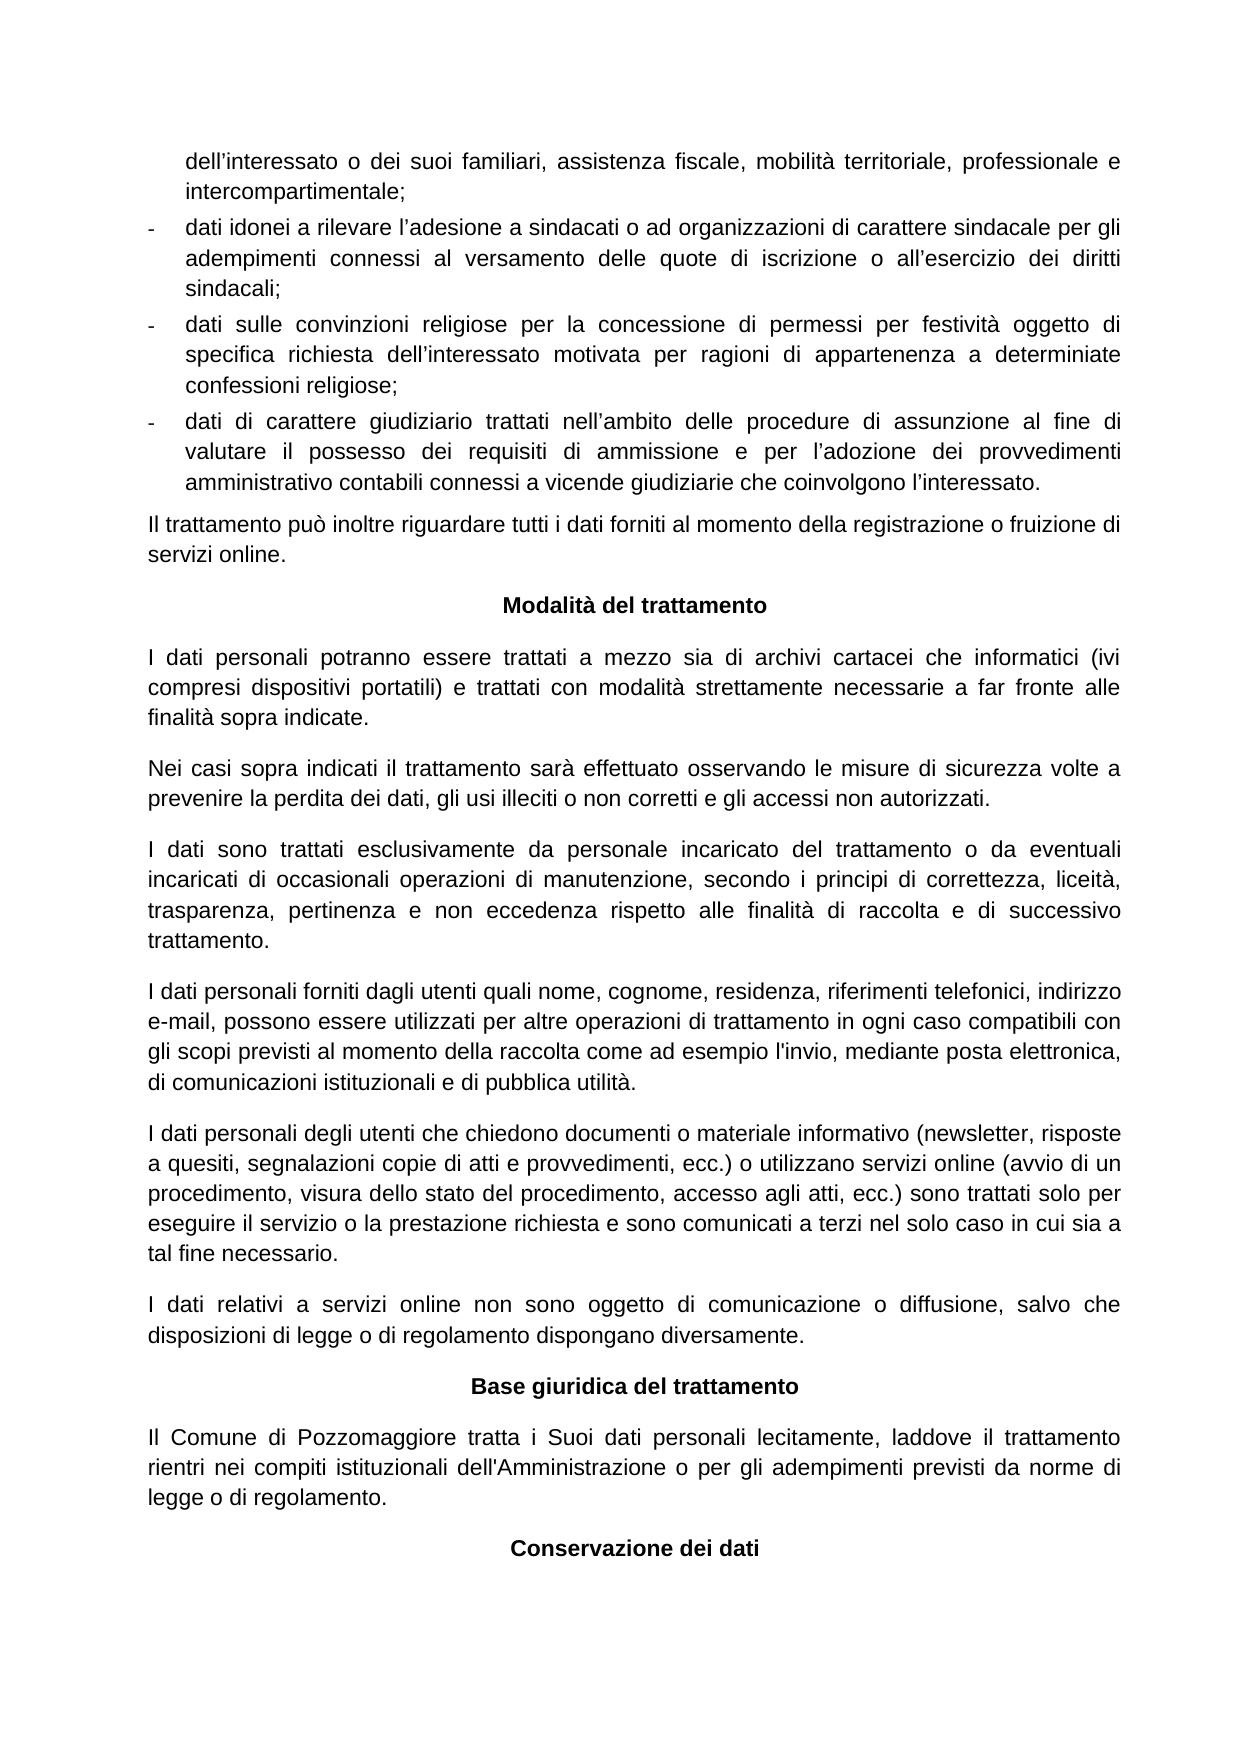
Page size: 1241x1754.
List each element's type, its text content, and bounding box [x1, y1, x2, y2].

text I dati personali potranno essere trattati a mezzo sia di archivi cartacei che informatici (ivi compresi dispositivi portatili) e trattati con modalità strettamente necessarie a far fronte alle finalità sopra indicate. [148, 643, 1122, 730]
list dati di carattere giudiziario trattati nell’ambito delle procedure di assunzione al fine di valutare il possesso dei requisiti di ammissione e per l’adozione dei provvedimenti amministrativo contabili connessi a vicende giudiziarie che coinvolgono l’interessato. [148, 408, 1122, 495]
text Conservazione dei dati [148, 1535, 1122, 1562]
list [148, 148, 1122, 204]
text Base giuridica del trattamento [148, 1373, 1122, 1399]
text I dati personali degli utenti che chiedono documenti o materiale informativo (newsletter, risposte a quesiti, segnalazioni copie di atti e provvedimenti, ecc.) o utilizzano servizi online (avvio di un procedimento, visura dello stato del procedimento, accesso agli atti, ecc.) sono trattati solo per eseguire il servizio o la prestazione richiesta e sono comunicati a terzi nel solo caso in cui sia a tal fine necessario. [148, 1119, 1122, 1267]
text Il Comune di Pozzomaggiore tratta i Suoi dati personali lecitamente, laddove il trattamento rientri nei compiti istituzionali dell'Amministrazione o per gli adempimenti previsti da norme di legge o di regolamento. [148, 1424, 1122, 1511]
text I dati sono trattati esclusivamente da personale incaricato del trattamento o da eventuali incaricati di occasionali operazioni di manutenzione, secondo i principi di correttezza, liceità, trasparenza, pertinenza e non eccedenza rispetto alle finalità di raccolta e di successivo trattamento. [148, 836, 1122, 953]
list dati idonei a rilevare l’adesione a sindacati o ad organizzazioni di carattere sindacale per gli adempimenti connessi al versamento delle quote di iscrizione o all’esercizio dei diritti sindacali; [148, 214, 1122, 301]
text I dati personali forniti dagli utenti quali nome, cognome, residenza, riferimenti telefonici, indirizzo e-mail, possono essere utilizzati per altre operazioni di trattamento in ogni caso compatibili con gli scopi previsti al momento della raccolta come ad esempio l'invio, mediante posta elettronica, di comunicazioni istituzionali e di pubblica utilità. [148, 978, 1122, 1095]
text Modalità del trattamento [148, 592, 1122, 619]
text Il trattamento può inoltre riguardare tutti i dati forniti al momento della registrazione o fruizione di servizi online. [148, 511, 1122, 568]
text Nei casi sopra indicati il trattamento sarà effettuato osservando le misure di sicurezza volte a prevenire la perdita dei dati, gli usi illeciti o non corretti e gli accessi non autorizzati. [148, 755, 1122, 812]
list dati sulle convinzioni religiose per la concessione di permessi per festività oggetto di specifica richiesta dell’interessato motivata per ragioni di appartenenza a determiniate confessioni religiose; [148, 311, 1122, 398]
text I dati relativi a servizi online non sono oggetto di comunicazione o diffusione, salvo che disposizioni di legge o di regolamento dispongano diversamente. [148, 1291, 1122, 1348]
